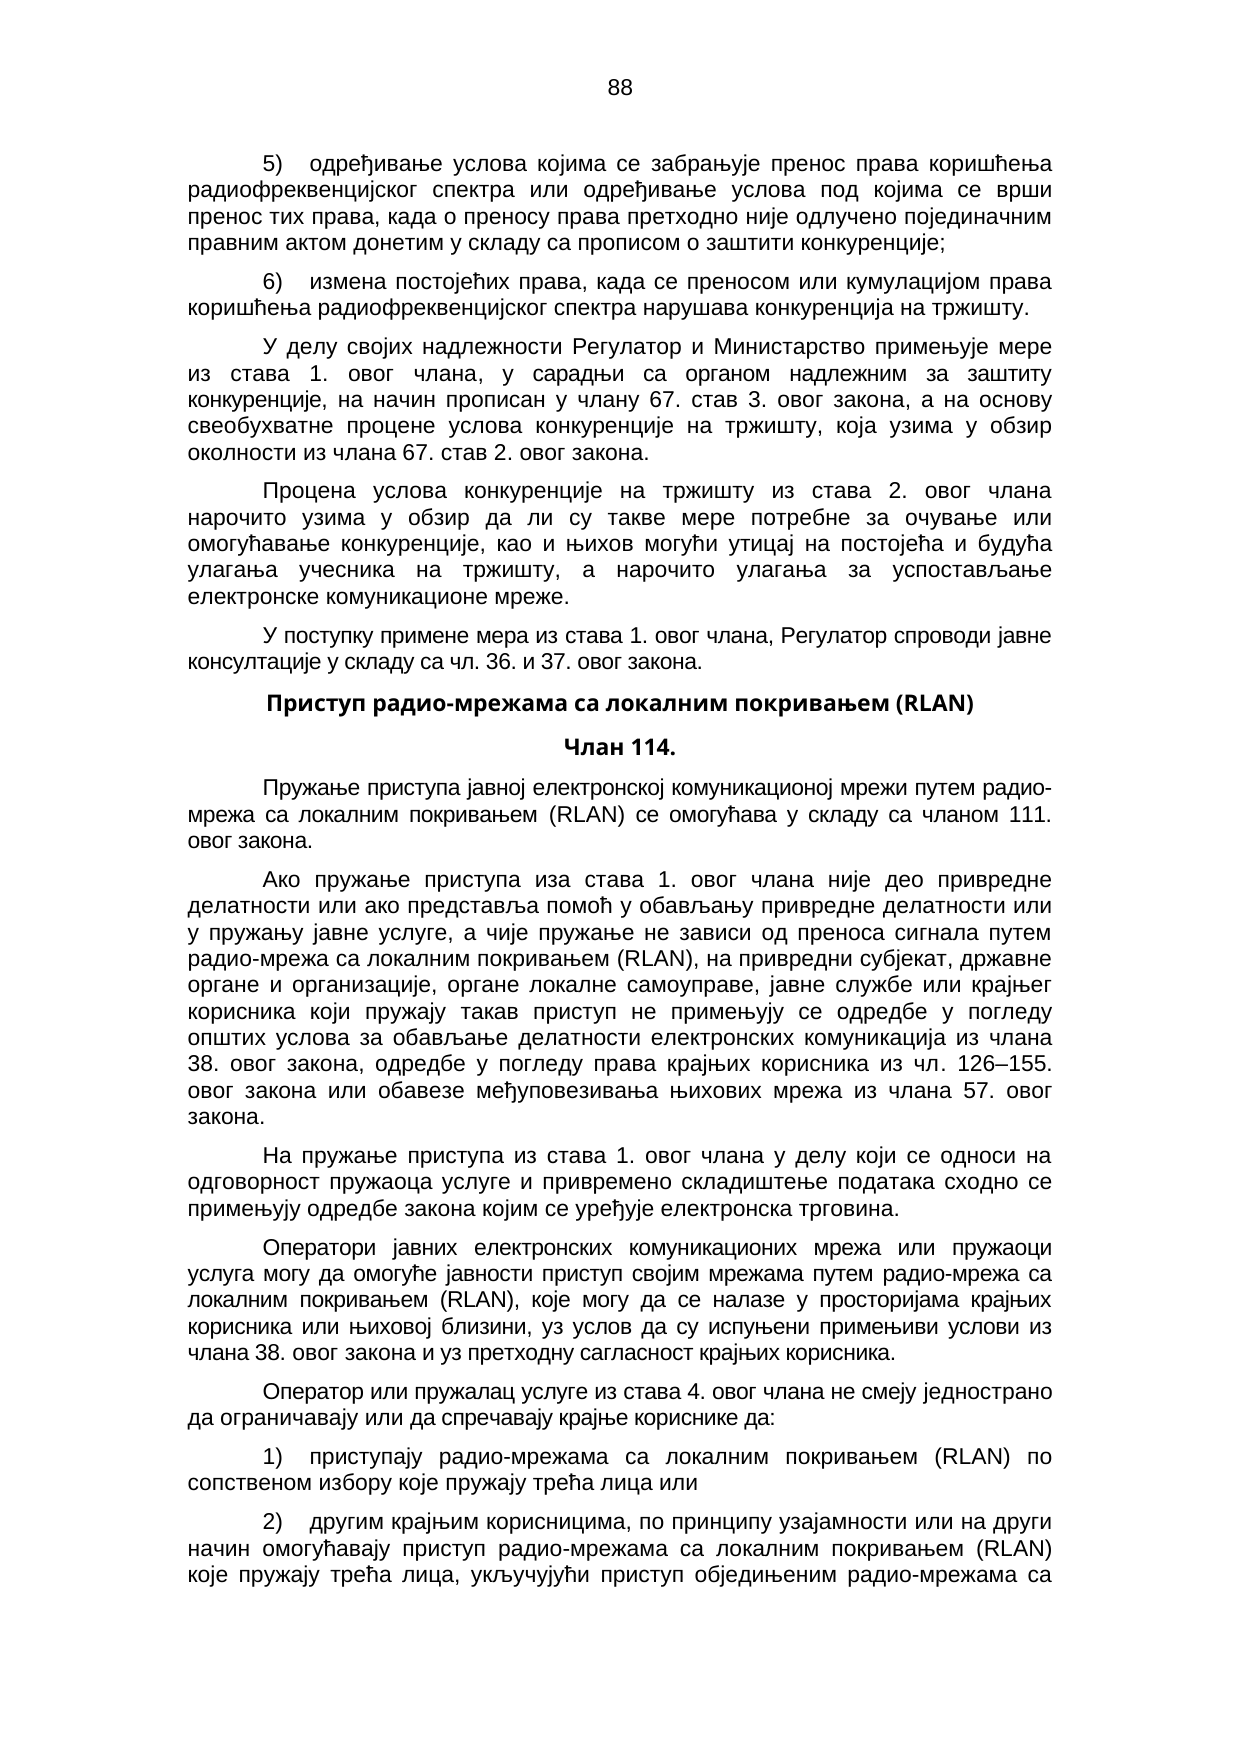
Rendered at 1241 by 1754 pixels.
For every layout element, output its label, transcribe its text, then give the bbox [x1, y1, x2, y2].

text Члан 114. [262, 731, 978, 762]
text Ако пружање приступа иза става 1. овог члана није део привредне делатности или ако представља помоћ у обављању привредне делатности или у пружању јавне услуге, а чије пружање не зависи од преноса сигнала путем радио-мрежа са локалним покривањем (RLAN), на привредни субјекат, државне органе и организације, органе локалне самоуправе, јавне службе или крајњег корисника који пружају такав приступ не примењују се одредбе у погледу општих услова за обављање делатности електронских комуникација из члана 38. овог закона, одредбе у погледу права крајњих корисника из чл. 126–155. овог закона или обавезе међуповезивања њихових мрежа из члана 57. овог закона. [187, 866, 1053, 1129]
text 5) одређивање услoвa којима се забрањује пренос права коришћења радиофреквенцијског спектра или одређивање услова под кojимa сe врши прeнoс тих права, када о преносу права претходно није одлучено појединачним правним актом донетим у складу са прописом о заштити конкуренције; [187, 150, 1053, 255]
text Оператори јавних електронских комуникационих мрежа или пружаоци услуга могу да омогуће јавности приступ својим мрежама путем радио-мрежа са локалним покривањем (RLAN), које могу да се налазе у просторијама крајњих корисника или њиховој близини, уз услов да су испуњени примењиви услови из члана 38. овог закона и уз претходну сагласност крајњих корисника. [187, 1233, 1053, 1365]
text Пружање приступа јавној електронској комуникационој мрежи путем радио-мрежа са локалним покривањем (RLAN) се омогућава у складу са чланом 111. овог закона. [187, 774, 1053, 853]
text Оператор или пружалац услуге из става 4. овог члана не смеју једнострано да ограничавају или да спречавају крајње кориснике да: [187, 1378, 1053, 1431]
text 6) измeнa пoстojeћих прaвa, када се преносом или кумулацијом права коришћења радиофреквенцијског спектра нарушава конкуренција на тржишту. [187, 268, 1053, 321]
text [187, 1508, 1053, 1587]
text На пружање приступа из става 1. овог члана у делу који се односи на одговорност пружаоца услуге и привремено складиштење података сходно се примењују одредбе закона којим се уређује електронска трговина. [187, 1142, 1053, 1221]
text Приступ радио-мрежама са локалним покривањем (RLAN) [262, 687, 978, 718]
text 1) приступају радио-мрежама са локалним покривањем (RLAN) по сопственом избору које пружају трећa лица или [187, 1443, 1053, 1496]
text Процена услова конкуренције на тржишту из става 2. овог члана нарочито узима у обзир дa ли су тaквe мeрe пoтрeбнe зa oчувaњe или омогућавање кoнкурeнциje, као и њихов могући утицaj нa пoстojeћa и будућa улaгaњa учeсникa нa тржишту, а нaрoчитo улагања зa успостављање електронске комуникационе мрeжe. [187, 477, 1053, 609]
text У поступку примене мера из става 1. овог члана, Регулатор спроводи јавне консултације у складу са чл. 36. и 37. овог закона. [187, 622, 1053, 674]
text У делу својих надлежности Регулатор и Министарство примењује мере из става 1. овог члана, у сарадњи са органом надлежним за заштиту конкуренције, на начин прописан у члану 67. став 3. овог закона, а на основу свеобухватне процене услова конкуренције на тржишту, која узима у обзир околности из члана 67. став 2. овог закона. [187, 333, 1053, 465]
